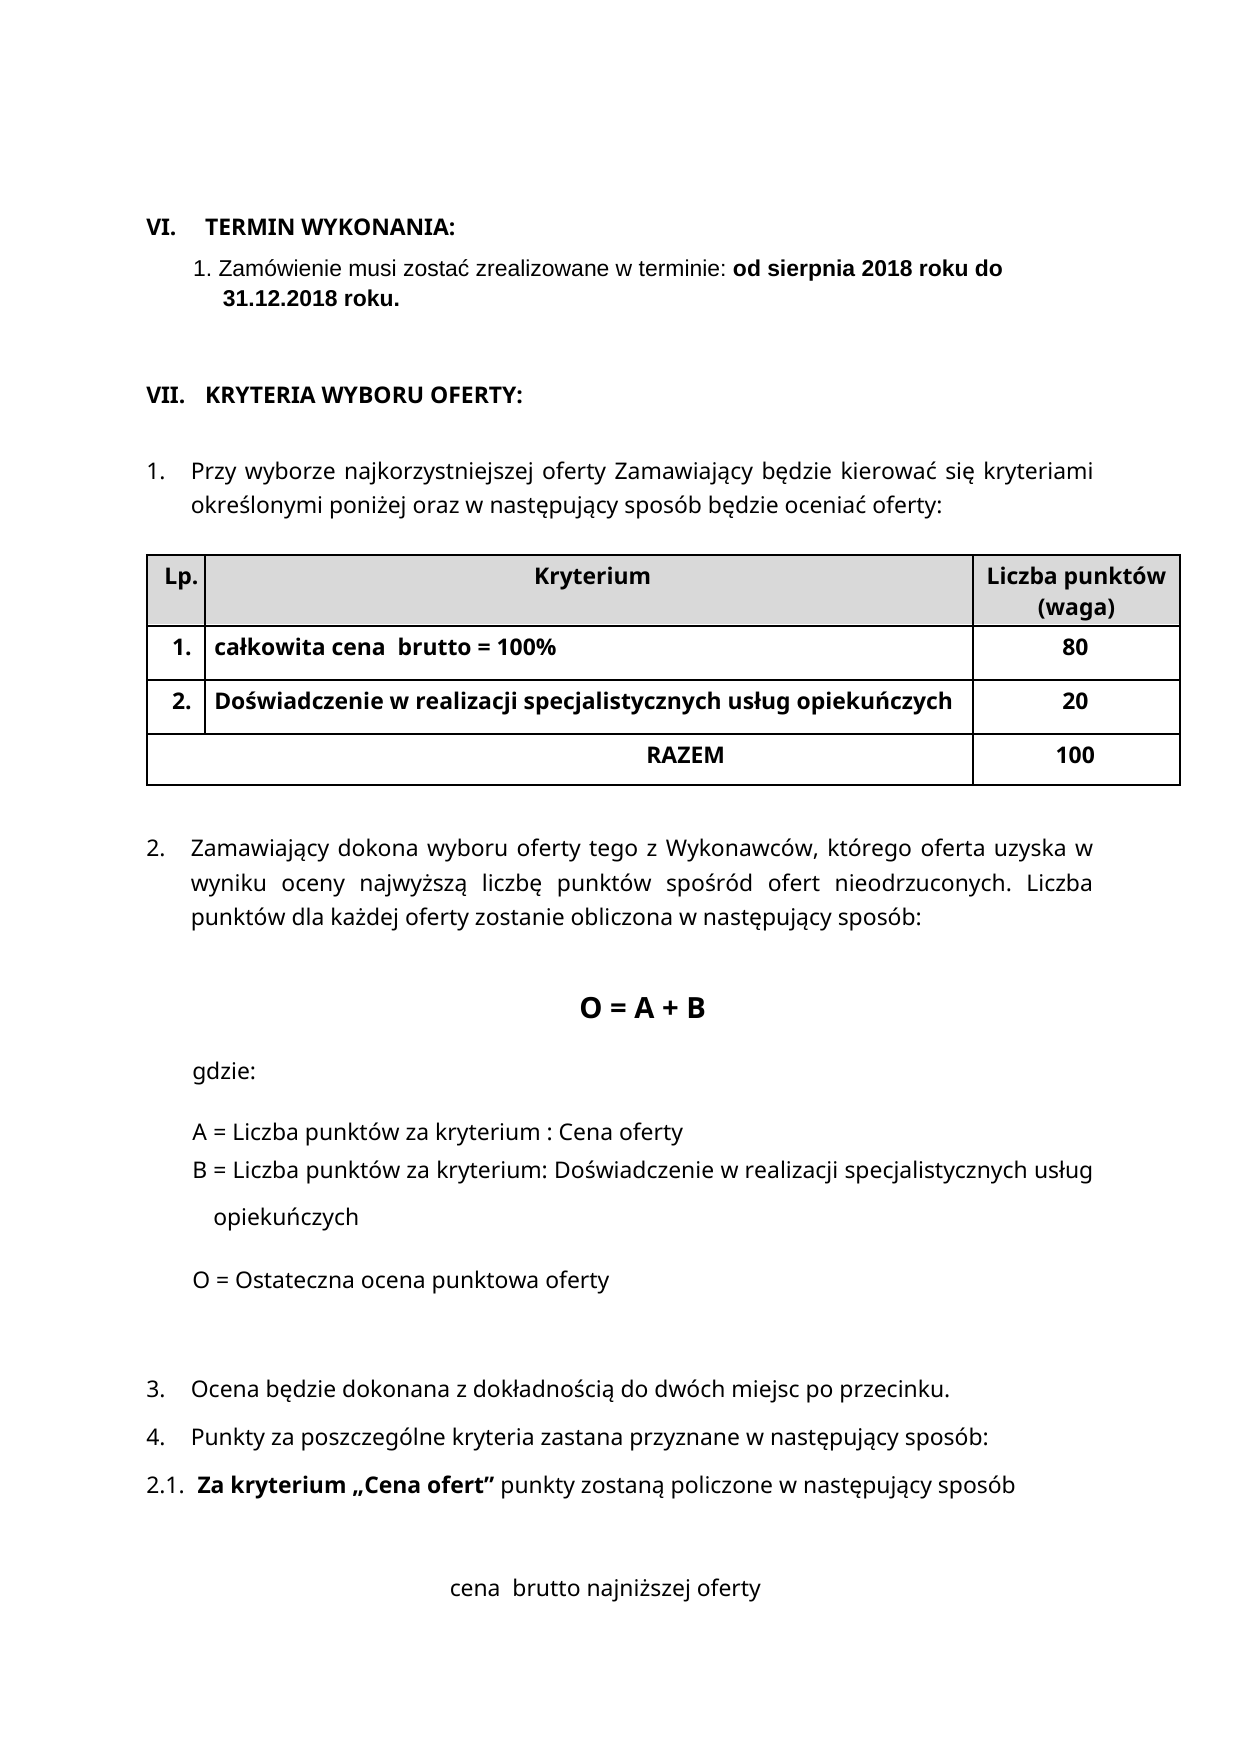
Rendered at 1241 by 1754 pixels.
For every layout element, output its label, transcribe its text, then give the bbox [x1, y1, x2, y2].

text O = A + B [103, 987, 1182, 1027]
table_cell 20 [974, 681, 1179, 733]
text O = Ostateczna ocena punktowa oferty [192, 1264, 1094, 1295]
list Ocena będzie dokonana z dokładnością do dwóch miejsc po przecinku. [146, 1372, 1094, 1404]
list Przy wyborze najkorzystniejszej oferty Zamawiający będzie kierować się kryteriami określonymi poniżej oraz w następujący sposób będzie oceniać oferty: [146, 455, 1094, 520]
table_cell 2. [148, 681, 204, 733]
text 31.12.2018 roku. [223, 285, 1240, 311]
list TERMIN WYKONANIA: [146, 211, 1094, 242]
list KRYTERIA WYBORU OFERTY: [146, 379, 1094, 411]
list Punkty za poszczególne kryteria zastana przyznane w następujący sposób: [146, 1421, 1094, 1452]
table_cell Doświadczenie w realizacji specjalistycznych usług opiekuńczych [206, 681, 972, 733]
list = Liczba punktów za kryterium: Doświadczenie w realizacji specjalistycznych usług opiekuńczych [192, 1154, 1094, 1232]
list Zamawiający dokona wyboru oferty tego z Wykonawców, którego oferta uzyska w wyniku oceny najwyższą liczbę punktów spośród ofert nieodrzuconych. Liczba punktów dla każdej oferty zostanie obliczona w następujący sposób: [146, 832, 1094, 932]
table_header Kryterium [206, 556, 972, 624]
table_cell całkowita cena brutto = 100% [206, 627, 972, 679]
list = Liczba punktów za kryterium : Cena oferty [192, 1116, 1094, 1148]
table_cell RAZEM [148, 735, 972, 783]
table_cell 1. [148, 627, 204, 679]
table_cell 80 [974, 627, 1179, 679]
table_cell 100 [974, 735, 1179, 783]
table_header Lp. [148, 556, 204, 624]
text 1. Zamówienie musi zostać zrealizowane w terminie: od sierpnia 2018 roku do [103, 255, 1093, 281]
list Za kryterium „Cena ofert” punkty zostaną policzone w następujący sposób [146, 1469, 1094, 1500]
table_header Liczba punktów (waga) [974, 556, 1179, 624]
text cena brutto najniższej oferty [146, 1572, 1094, 1604]
text gdzie: [192, 1054, 1094, 1086]
